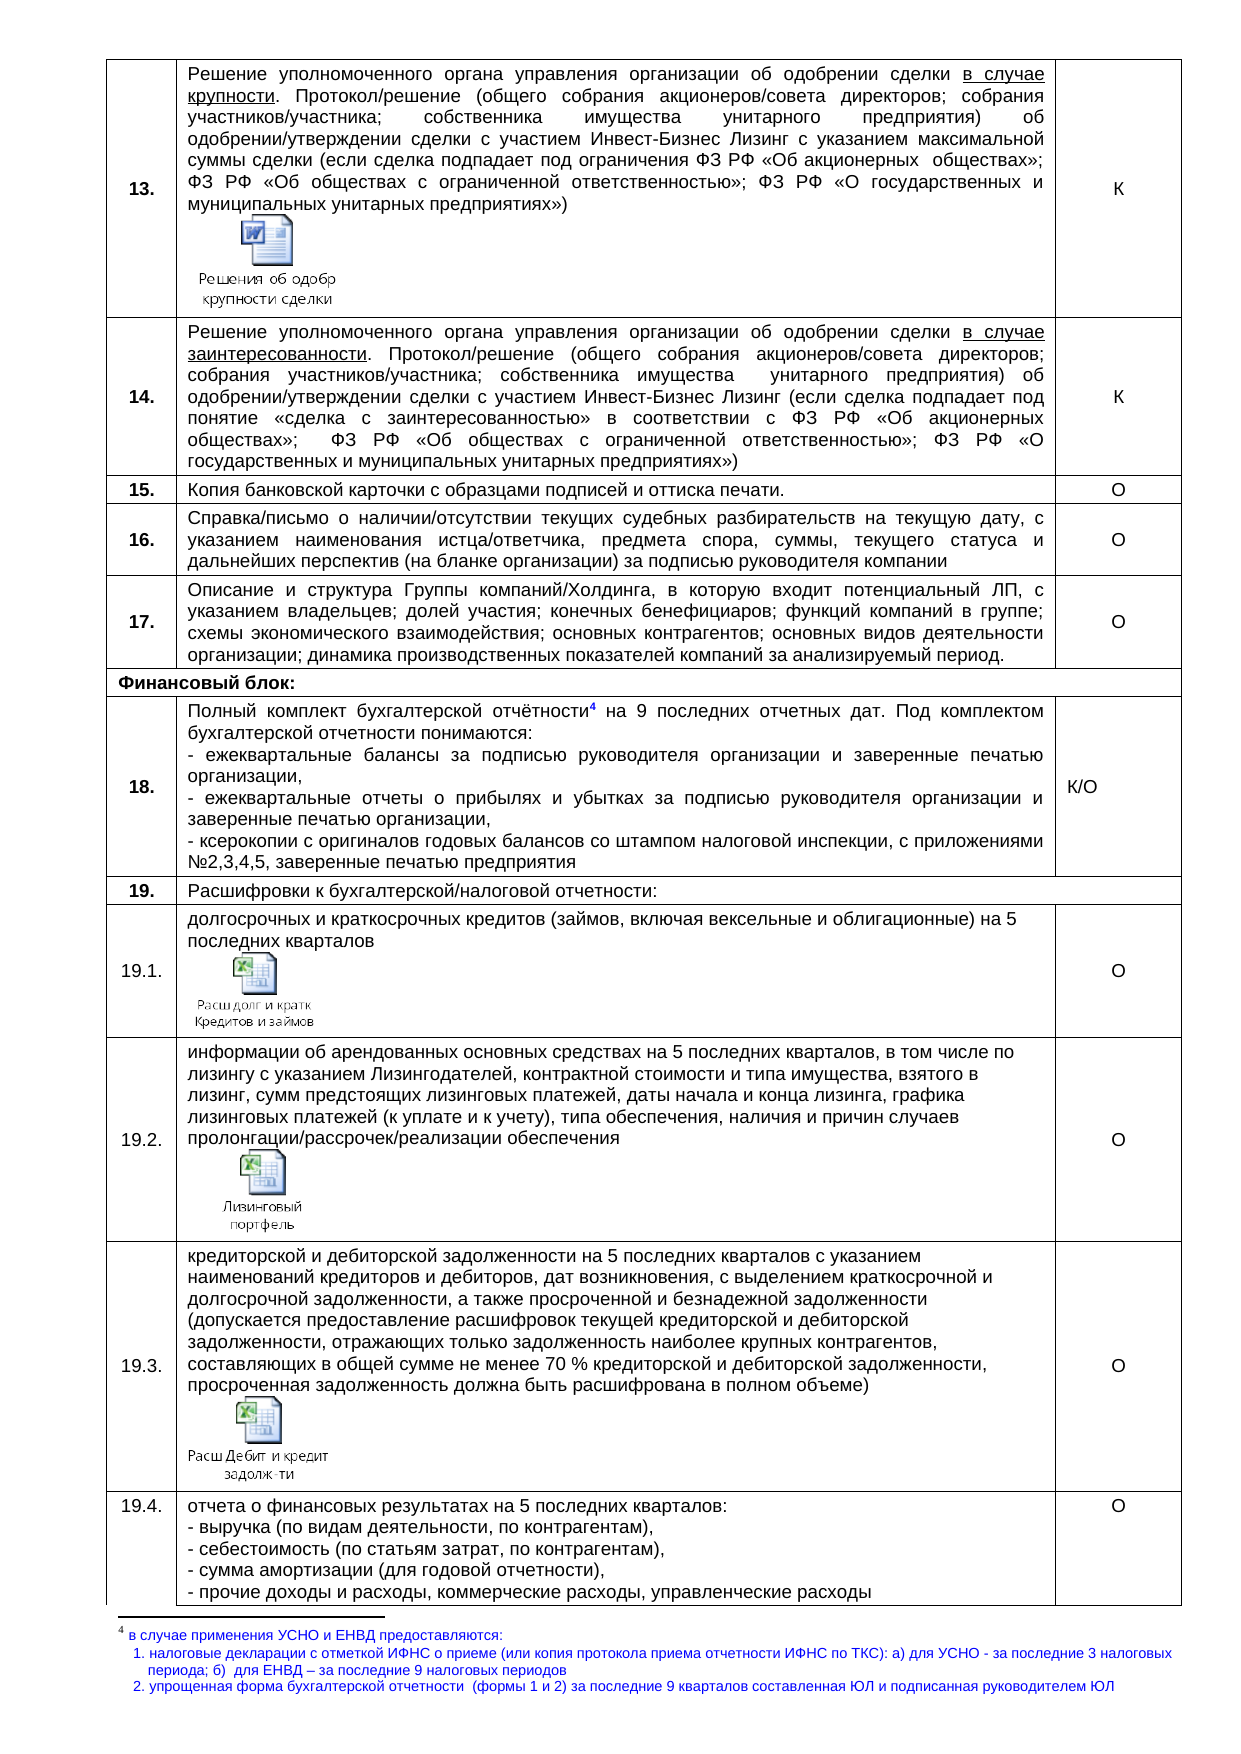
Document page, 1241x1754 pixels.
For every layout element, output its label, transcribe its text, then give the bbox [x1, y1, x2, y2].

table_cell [177, 1492, 1055, 1605]
table_cell 19.1. [107, 905, 176, 1037]
table_cell Расшифровки к бухгалтерской/налоговой отчетности: [177, 877, 1181, 904]
table_cell О [1056, 476, 1181, 503]
table_cell 18. [107, 697, 176, 876]
table_cell О [1056, 905, 1181, 1037]
table_cell 19.2. [107, 1038, 176, 1241]
table_cell О [1056, 576, 1181, 668]
table_cell 13. [107, 60, 176, 317]
table_cell 17. [107, 576, 176, 668]
table_cell Справка/письмо о наличии/отсутствии текущих судебных разбирательств на текущую дату, с указанием наименования истца/ответчика, предмета спора, суммы, текущего статуса и дальнейших перспектив (на бланке организации) за подписью руководителя компании [177, 504, 1055, 575]
table_cell Копия банковской карточки с образцами подписей и оттиска печати. [177, 476, 1055, 503]
table_cell 15. [107, 476, 176, 503]
table_cell 19. [107, 877, 176, 904]
table_cell О [1056, 1492, 1181, 1605]
table_cell 14. [107, 318, 176, 475]
table_cell О [1056, 1242, 1181, 1491]
table_cell К/О [1056, 697, 1181, 876]
table_cell Финансовый блок: [107, 669, 1181, 696]
table_cell Решение уполномоченного органа управления организации об одобрении сделки в случае крупности. Протокол/решение (общего собрания акционеров/совета директоров; собрания участников/участника; собственника имущества унитарного предприятия) об одобрении/утверждении сделки с участием Инвест-Бизнес Лизинг с указанием максимальной суммы сделки (если сделка подпадает под ограничения ФЗ РФ «Об акционерных обществах»; ФЗ РФ «Об обществах с ограниченной ответственностью»; ФЗ РФ «О государственных и муниципальных унитарных предприятиях») [177, 60, 1055, 317]
table_cell К [1056, 60, 1181, 317]
table_cell К [1056, 318, 1181, 475]
table_cell информации об арендованных основных средствах на 5 последних кварталов, в том числе по лизингу с указанием Лизингодателей, контрактной стоимости и типа имущества, взятого в лизинг, сумм предстоящих лизинговых платежей, даты начала и конца лизинга, графика лизинговых платежей (к уплате и к учету), типа обеспечения, наличия и причин случаев пролонгации/рассрочек/реализации обеспечения [177, 1038, 1055, 1241]
table_cell 19.4. [107, 1492, 176, 1605]
table_cell долгосрочных и краткосрочных кредитов (займов, включая вексельные и облигационные) на 5 последних кварталов [177, 905, 1055, 1037]
table_cell Описание и структура Группы компаний/Холдинга, в которую входит потенциальный ЛП, с указанием владельцев; долей участия; конечных бенефициаров; функций компаний в группе; схемы экономического взаимодействия; основных контрагентов; основных видов деятельности организации; динамика производственных показателей компаний за анализируемый период. [177, 576, 1055, 668]
table_cell О [1056, 1038, 1181, 1241]
table_cell кредиторской и дебиторской задолженности на 5 последних кварталов с указанием наименований кредиторов и дебиторов, дат возникновения, с выделением краткосрочной и долгосрочной задолженности, а также просроченной и безнадежной задолженности (допускается предоставление расшифровок текущей кредиторской и дебиторской задолженности, отражающих только задолженность наиболее крупных контрагентов, составляющих в общей сумме не менее 70 % кредиторской и дебиторской задолженности, просроченная задолженность должна быть расшифрована в полном объеме) [177, 1242, 1055, 1491]
table_cell 16. [107, 504, 176, 575]
table_cell 19.3. [107, 1242, 176, 1491]
table_cell О [1056, 504, 1181, 575]
table_cell Решение уполномоченного органа управления организации об одобрении сделки в случае заинтересованности. Протокол/решение (общего собрания акционеров/совета директоров; собрания участников/участника; собственника имущества унитарного предприятия) об одобрении/утверждении сделки с участием Инвест-Бизнес Лизинг (если сделка подпадает под понятие «сделка с заинтересованностью» в соответствии с ФЗ РФ «Об акционерных обществах»; ФЗ РФ «Об обществах с ограниченной ответственностью»; ФЗ РФ «О государственных и муниципальных унитарных предприятиях») [177, 318, 1055, 475]
table_cell Полный комплект бухгалтерской отчётности на 9 последних отчетных дат. Под комплектом бухгалтерской отчетности понимаются: - ежеквартальные балансы за подписью руководителя организации и заверенные печатью организации, - ежеквартальные отчеты о прибылях и убытках за подписью руководителя организации и заверенные печатью организации, - ксерокопии с оригиналов годовых балансов со штампом налоговой инспекции, с приложениями №2,3,4,5, заверенные печатью предприятия [177, 697, 1055, 876]
